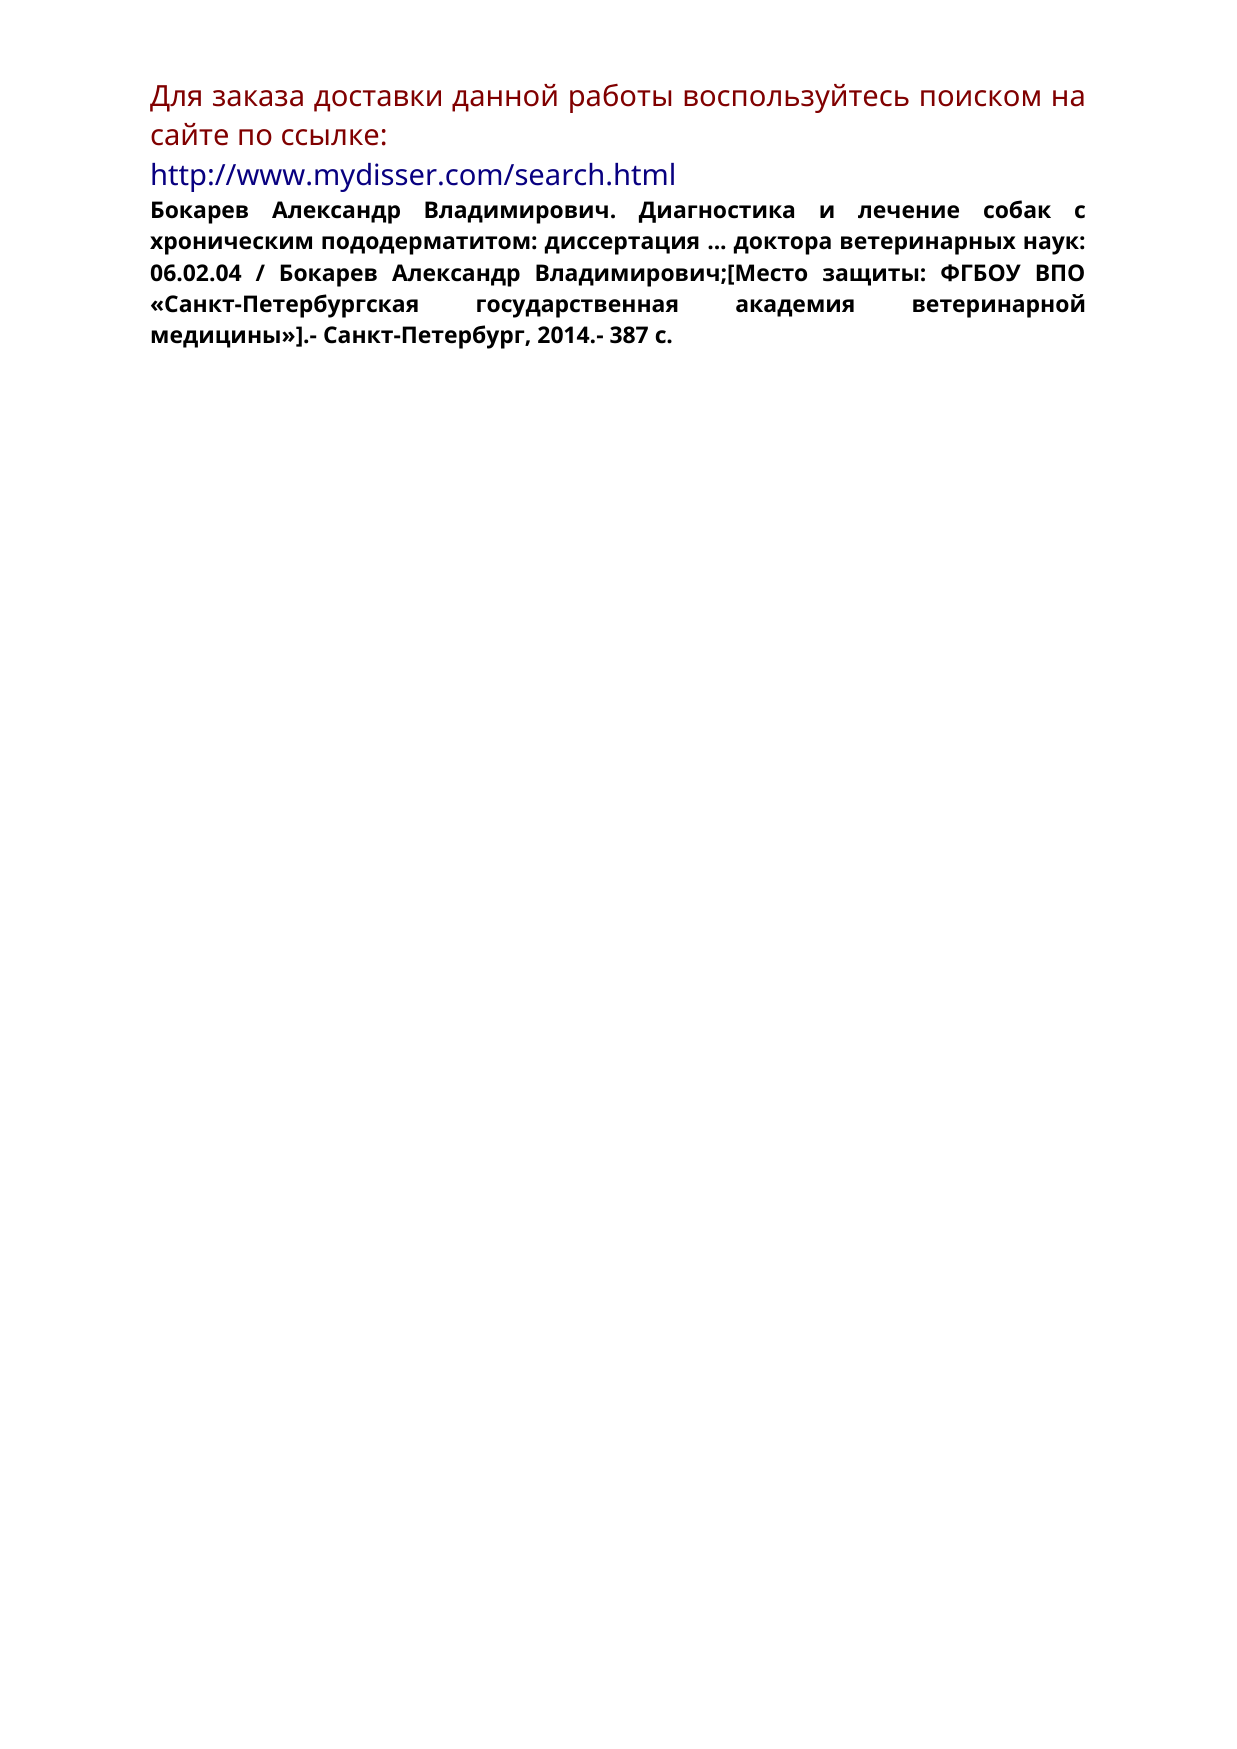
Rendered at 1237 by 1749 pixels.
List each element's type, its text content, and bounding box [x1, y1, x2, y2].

text Бокарев Александр Владимирович. Диагностика и лечение собак с хроническим пододерматитом: диссертация ... доктора ветеринарных наук: 06.02.04 / Бокарев Александр Владимирович;[Место защиты: ФГБОУ ВПО «Санкт-Петербургская государственная академия ветеринарной медицины»].- Санкт-Петербург, 2014.- 387 с. [150, 194, 1086, 350]
